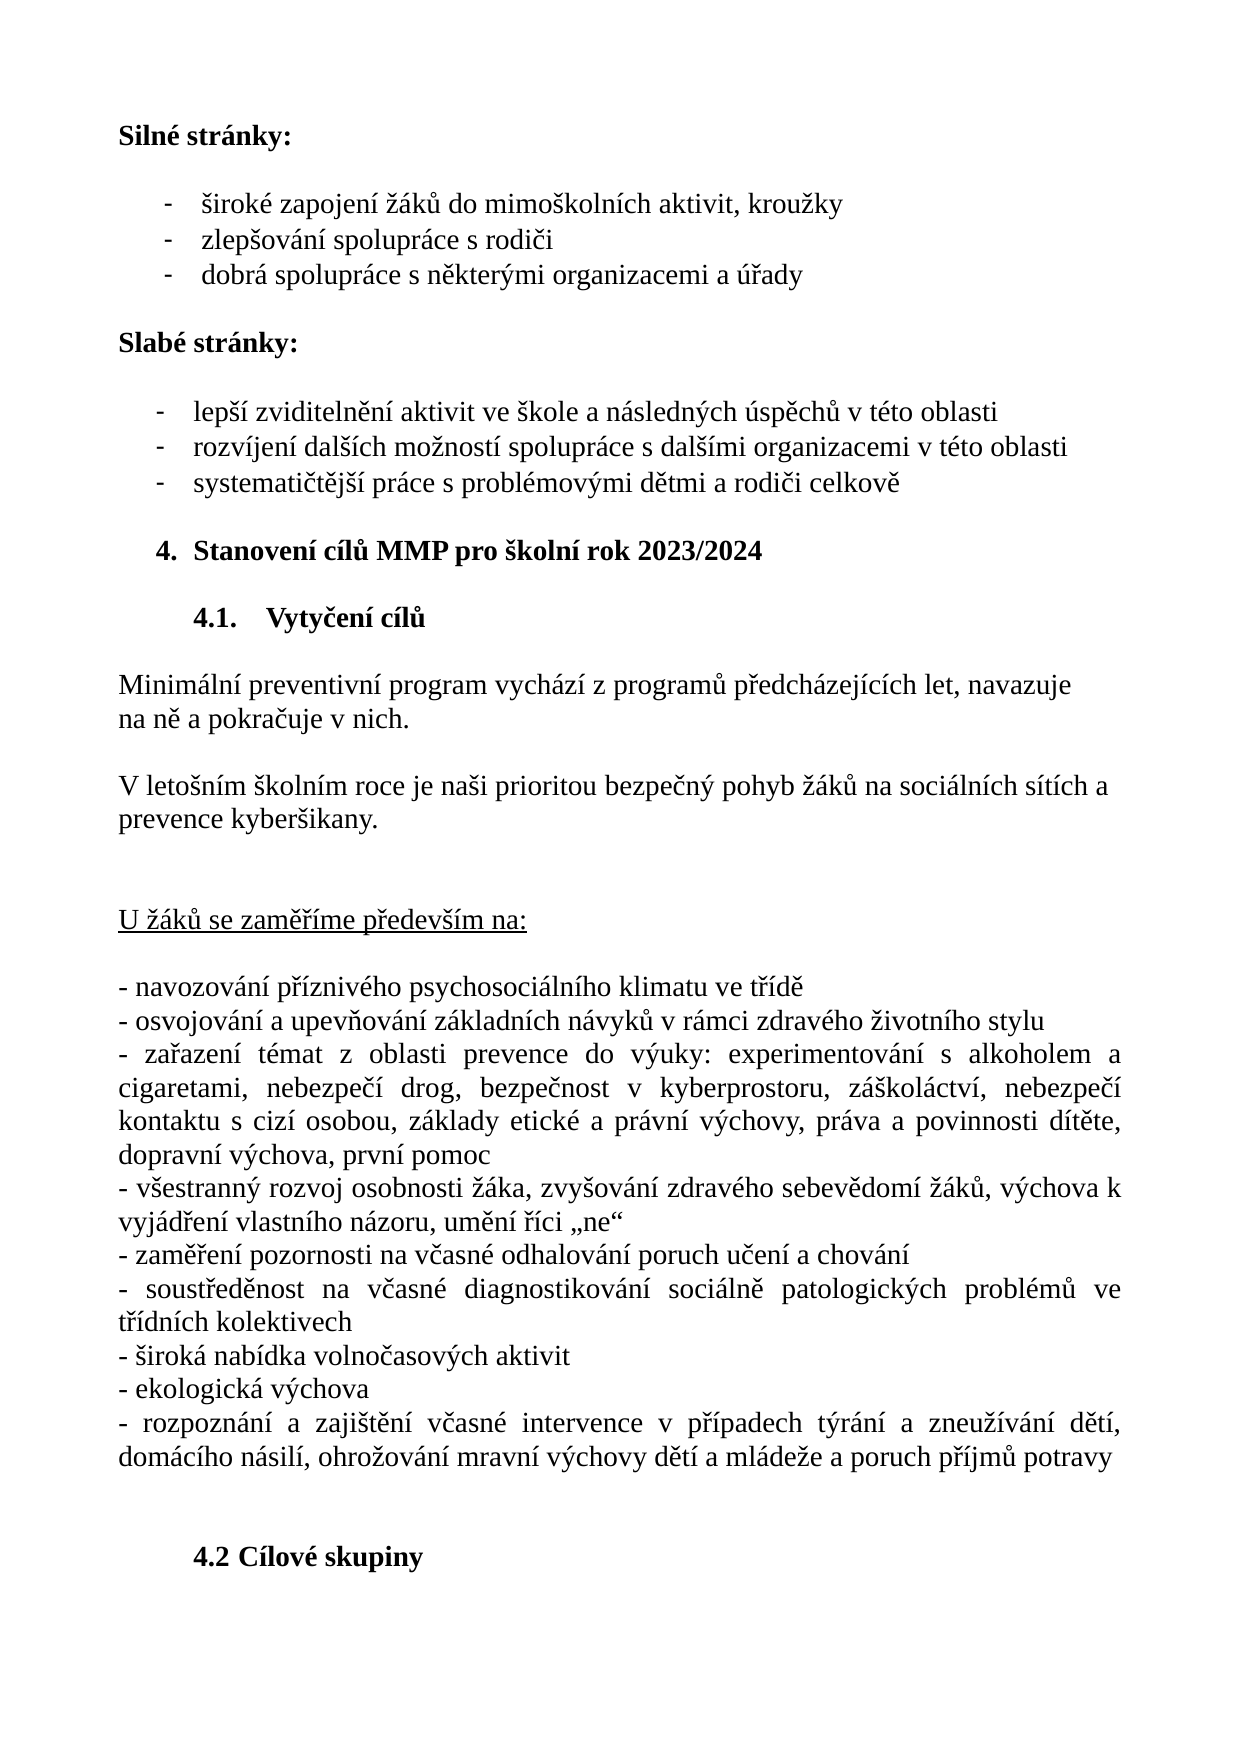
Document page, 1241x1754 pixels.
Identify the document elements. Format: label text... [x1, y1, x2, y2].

text - ekologická výchova [118, 1372, 1122, 1405]
list dobrá spolupráce s některými organizacemi a úřady [163, 256, 1122, 292]
text Slabé stránky: [118, 326, 1122, 359]
list rozvíjení dalších možností spolupráce s dalšími organizacemi v této oblasti [156, 428, 1122, 464]
list Cílové skupiny [193, 1539, 1122, 1573]
list Vytyčení cílů [193, 600, 1122, 634]
text Silné stránky: [118, 118, 1122, 152]
text - rozpoznání a zajištění včasné intervence v případech týrání a zneužívání dětí, domácího násilí, ohrožování mravní výchovy dětí a mládeže a poruch příjmů potravy [118, 1405, 1122, 1472]
text - zaměření pozornosti na včasné odhalování poruch učení a chování [118, 1237, 1122, 1271]
text - osvojování a upevňování základních návyků v rámci zdravého životního stylu [118, 1003, 1122, 1036]
text - soustředěnost na včasné diagnostikování sociálně patologických problémů ve třídních kolektivech [118, 1271, 1122, 1338]
text na ně a pokračuje v nich. [118, 701, 1122, 734]
list široké zapojení žáků do mimoškolních aktivit, kroužky [163, 185, 1122, 221]
list Stanovení cílů MMP pro školní rok 2023/2024 [156, 533, 1122, 567]
list systematičtější práce s problémovými dětmi a rodiči celkově [156, 464, 1122, 499]
text - navozování příznivého psychosociálního klimatu ve třídě [118, 969, 1122, 1003]
text - zařazení témat z oblasti prevence do výuky: experimentování s alkoholem a cigaretami, nebezpečí drog, bezpečnost v kyberprostoru, záškoláctví, nebezpečí kontaktu s cizí osobou, základy etické a právní výchovy, práva a povinnosti dítěte, dopravní výchova, první pomoc [118, 1036, 1122, 1170]
text U žáků se zaměříme především na: [118, 902, 1122, 936]
text V letošním školním roce je naši prioritou bezpečný pohyb žáků na sociálních sítích a prevence kyberšikany. [118, 768, 1122, 835]
text Minimální preventivní program vychází z programů předcházejících let, navazuje [118, 667, 1122, 701]
list lepší zviditelnění aktivit ve škole a následných úspěchů v této oblasti [156, 393, 1122, 428]
text - široká nabídka volnočasových aktivit [118, 1338, 1122, 1372]
text - všestranný rozvoj osobnosti žáka, zvyšování zdravého sebevědomí žáků, výchova k vyjádření vlastního názoru, umění říci „ne“ [118, 1170, 1122, 1237]
list zlepšování spolupráce s rodiči [163, 221, 1122, 256]
